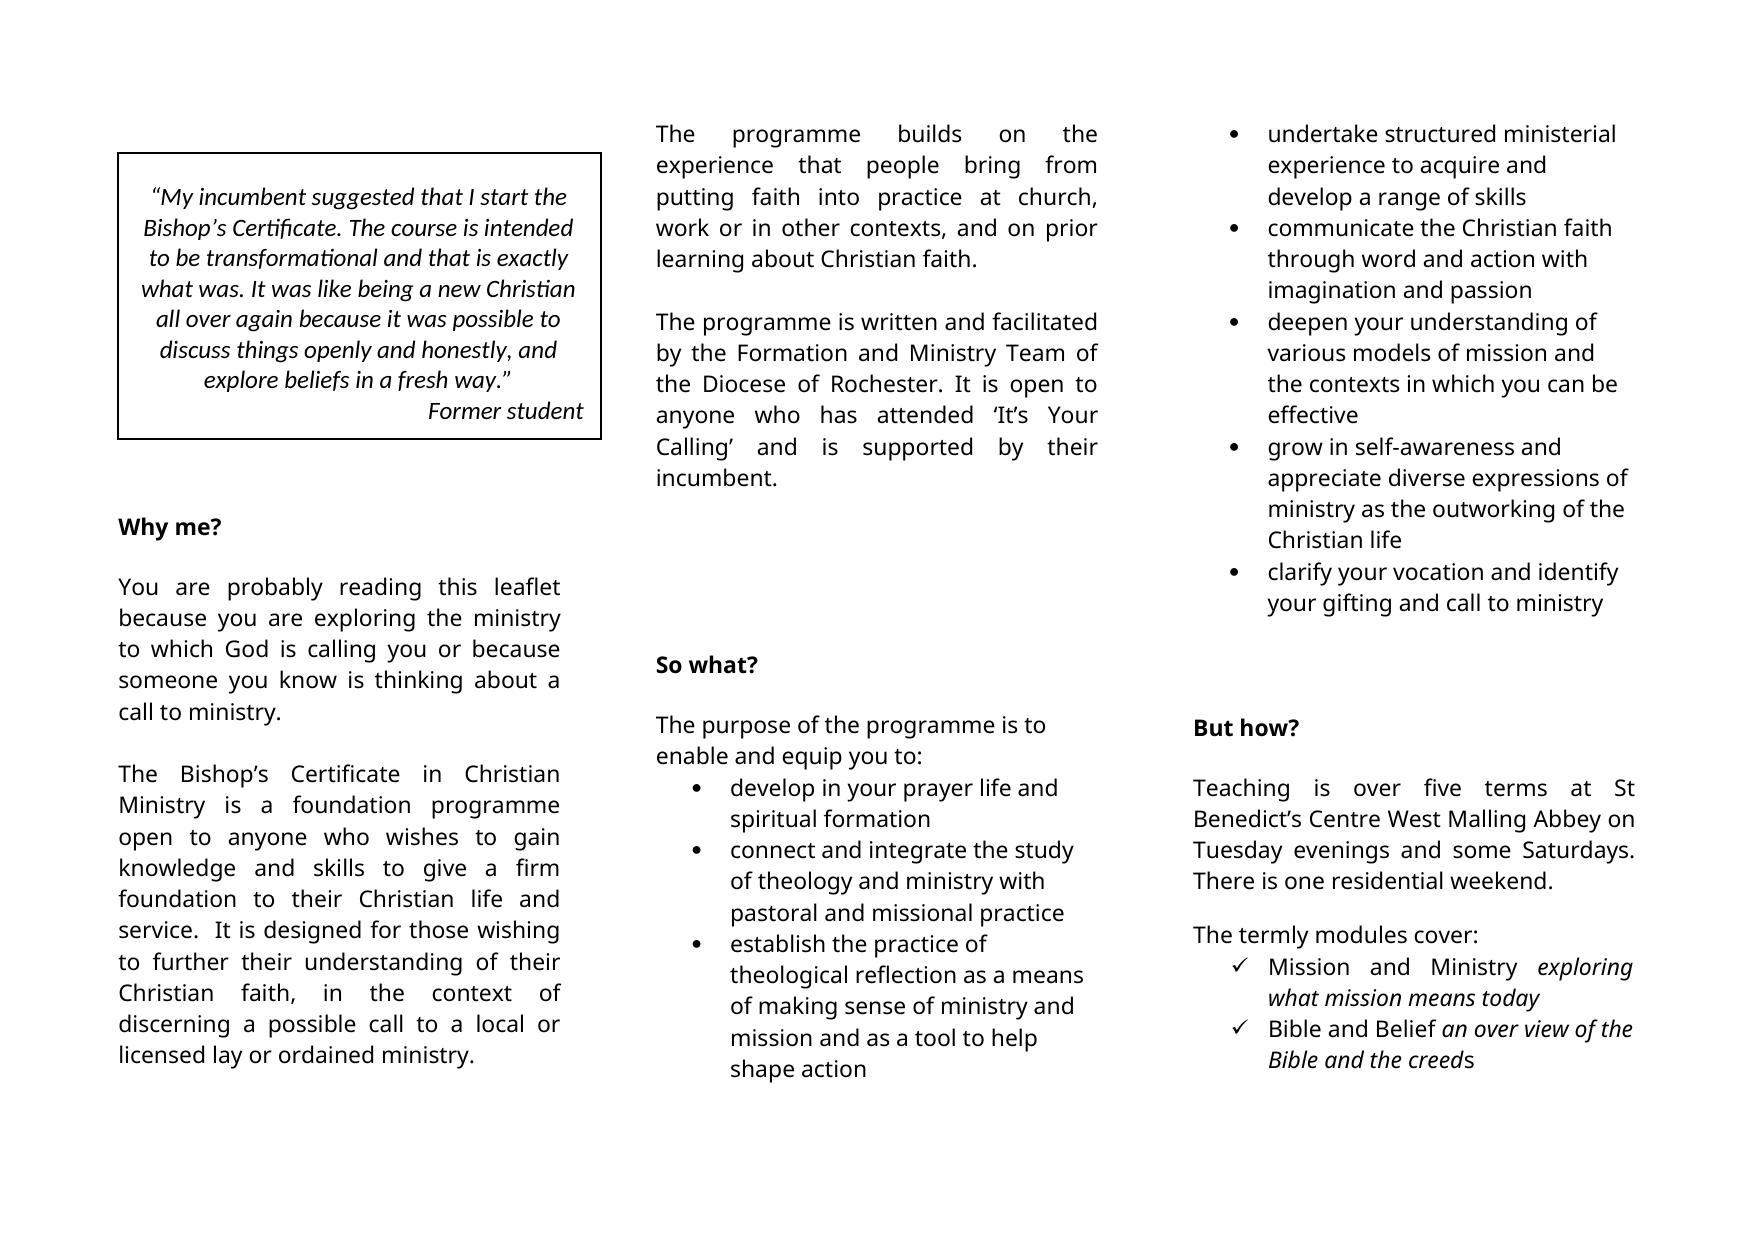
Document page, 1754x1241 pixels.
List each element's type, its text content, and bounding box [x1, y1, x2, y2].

list Mission and Ministry exploring what mission means today [1230, 951, 1636, 1013]
list deepen your understanding of various models of mission and the contexts in which you can be effective [1230, 306, 1636, 431]
text The programme builds on the experience that people bring from putting faith into practice at church, work or in other contexts, and on prior learning about Christian faith. [656, 118, 1098, 274]
list grow in self-awareness and appreciate diverse expressions of ministry as the outworking of the Christian life [1230, 431, 1636, 556]
text You are probably reading this leaflet because you are exploring the ministry to which God is calling you or because someone you know is thinking about a call to ministry. [118, 571, 561, 727]
list clarify your vocation and identify your gifting and call to ministry [1230, 556, 1636, 618]
list Bible and Belief an over view of the Bible and the creeds [1230, 1013, 1636, 1076]
text Teaching is over five terms at St Benedict’s Centre West Malling Abbey on Tuesday evenings and some Saturdays. There is one residential weekend. [1193, 772, 1636, 897]
text But how? [1193, 712, 1636, 743]
list establish the practice of theological reflection as a means of making sense of ministry and mission and as a tool to help shape action [693, 928, 1098, 1084]
text Why me? [118, 511, 561, 542]
text So what? [656, 649, 1098, 681]
list connect and integrate the study of theology and ministry with pastoral and missional practice [693, 834, 1098, 928]
list communicate the Christian faith through word and action with imagination and passion [1230, 212, 1636, 306]
text The Bishop’s Certificate in Christian Ministry is a foundation programme open to anyone who wishes to gain knowledge and skills to give a firm foundation to their Christian life and service. It is designed for those wishing to further their understanding of their Christian faith, in the context of discerning a possible call to a local or licensed lay or ordained ministry. [118, 758, 561, 1071]
list undertake structured ministerial experience to acquire and develop a range of skills [1230, 118, 1636, 212]
text The programme is written and facilitated by the Formation and Ministry Team of the Diocese of Rochester. It is open to anyone who has attended ‘It’s Your Calling’ and is supported by their incumbent. [656, 306, 1098, 493]
text The purpose of the programme is to enable and equip you to: [656, 709, 1098, 772]
list develop in your prayer life and spiritual formation [693, 772, 1098, 834]
text The termly modules cover: [1193, 919, 1636, 951]
